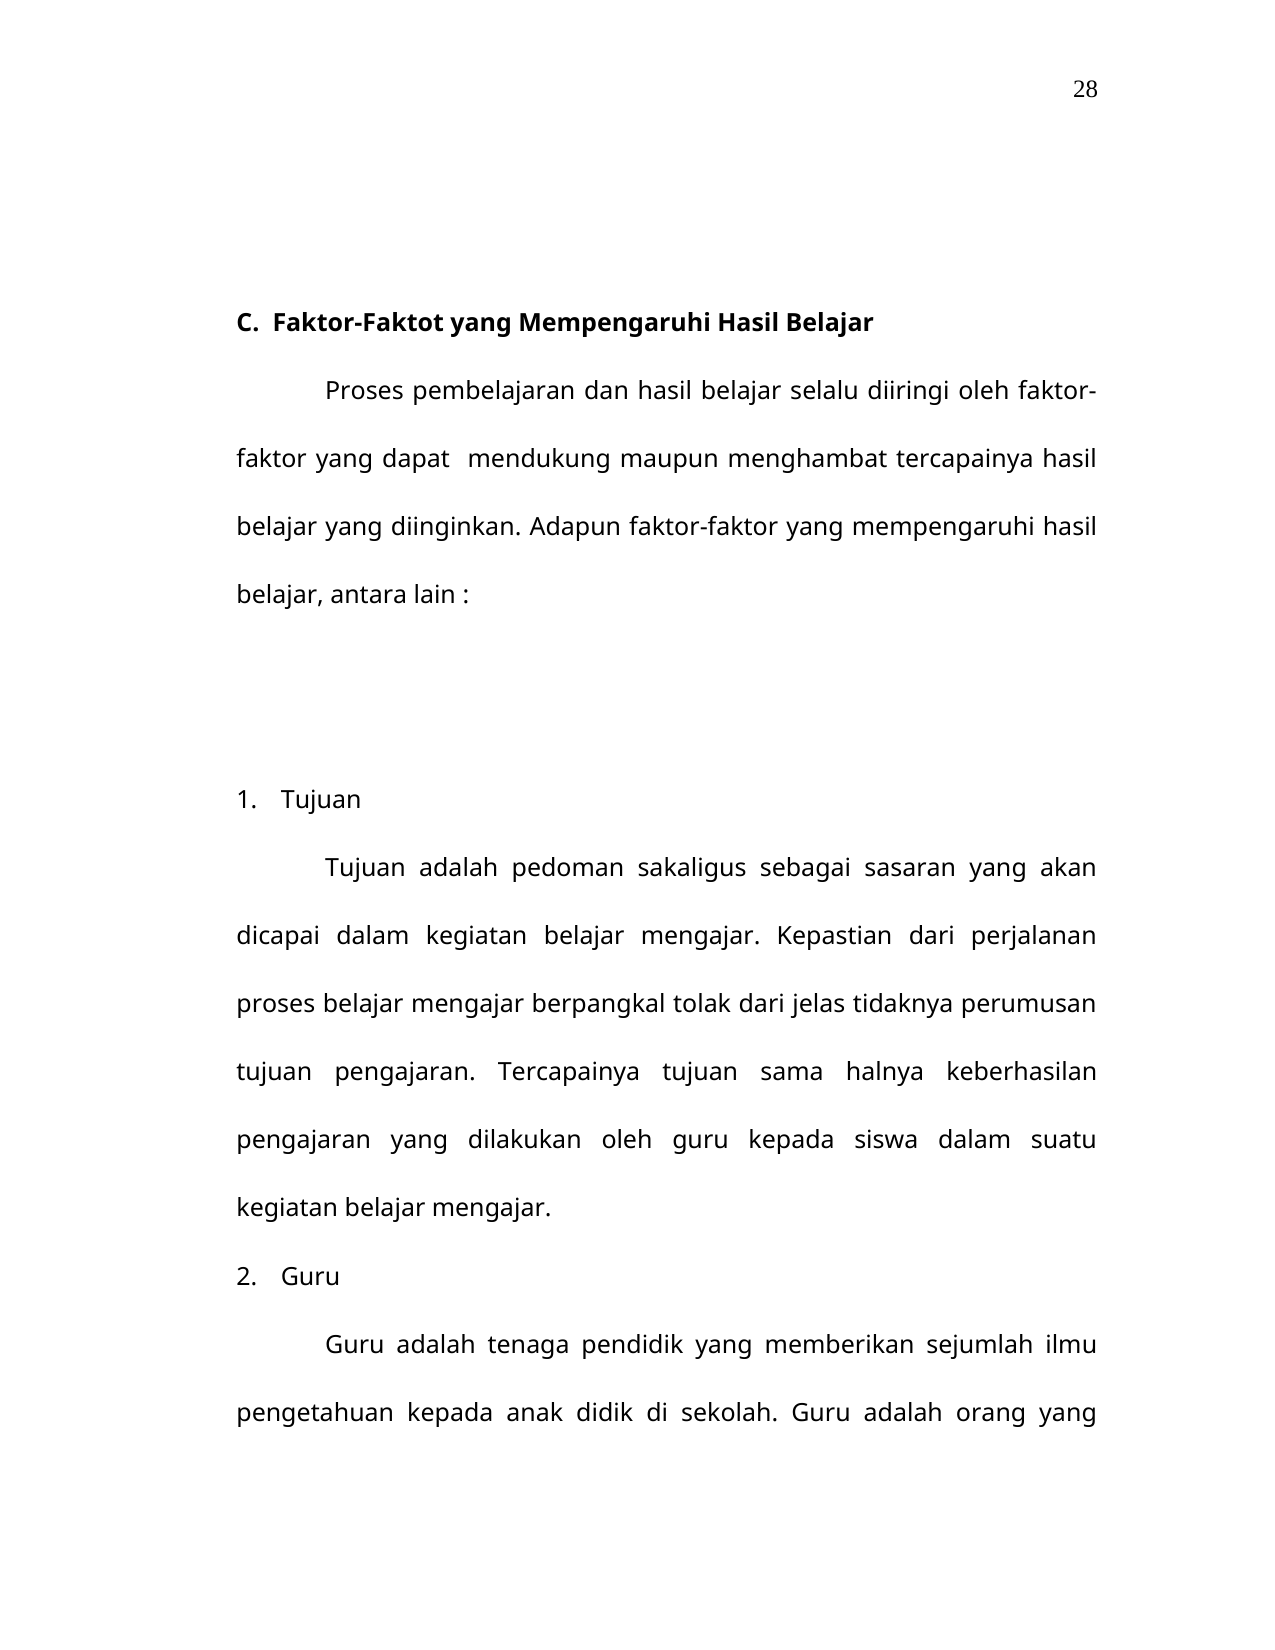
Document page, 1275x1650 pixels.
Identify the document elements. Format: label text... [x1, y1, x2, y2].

list Guru [236, 1258, 1098, 1292]
list Faktor-Faktot yang Mempengaruhi Hasil Belajar [236, 304, 1098, 338]
text Tujuan adalah pedoman sakaligus sebagai sasaran yang akan dicapai dalam kegiatan belajar mengajar. Kepastian dari perjalanan proses belajar mengajar berpangkal tolak dari jelas tidaknya perumusan tujuan pengajaran. Tercapainya tujuan sama halnya keberhasilan pengajaran yang dilakukan oleh guru kepada siswa dalam suatu kegiatan belajar mengajar. [236, 849, 1098, 1224]
list Tujuan [236, 781, 1098, 815]
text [236, 1326, 1098, 1428]
text Proses pembelajaran dan hasil belajar selalu diiringi oleh faktor-faktor yang dapat mendukung maupun menghambat tercapainya hasil belajar yang diinginkan. Adapun faktor-faktor yang mempengaruhi hasil belajar, antara lain : [236, 372, 1098, 611]
